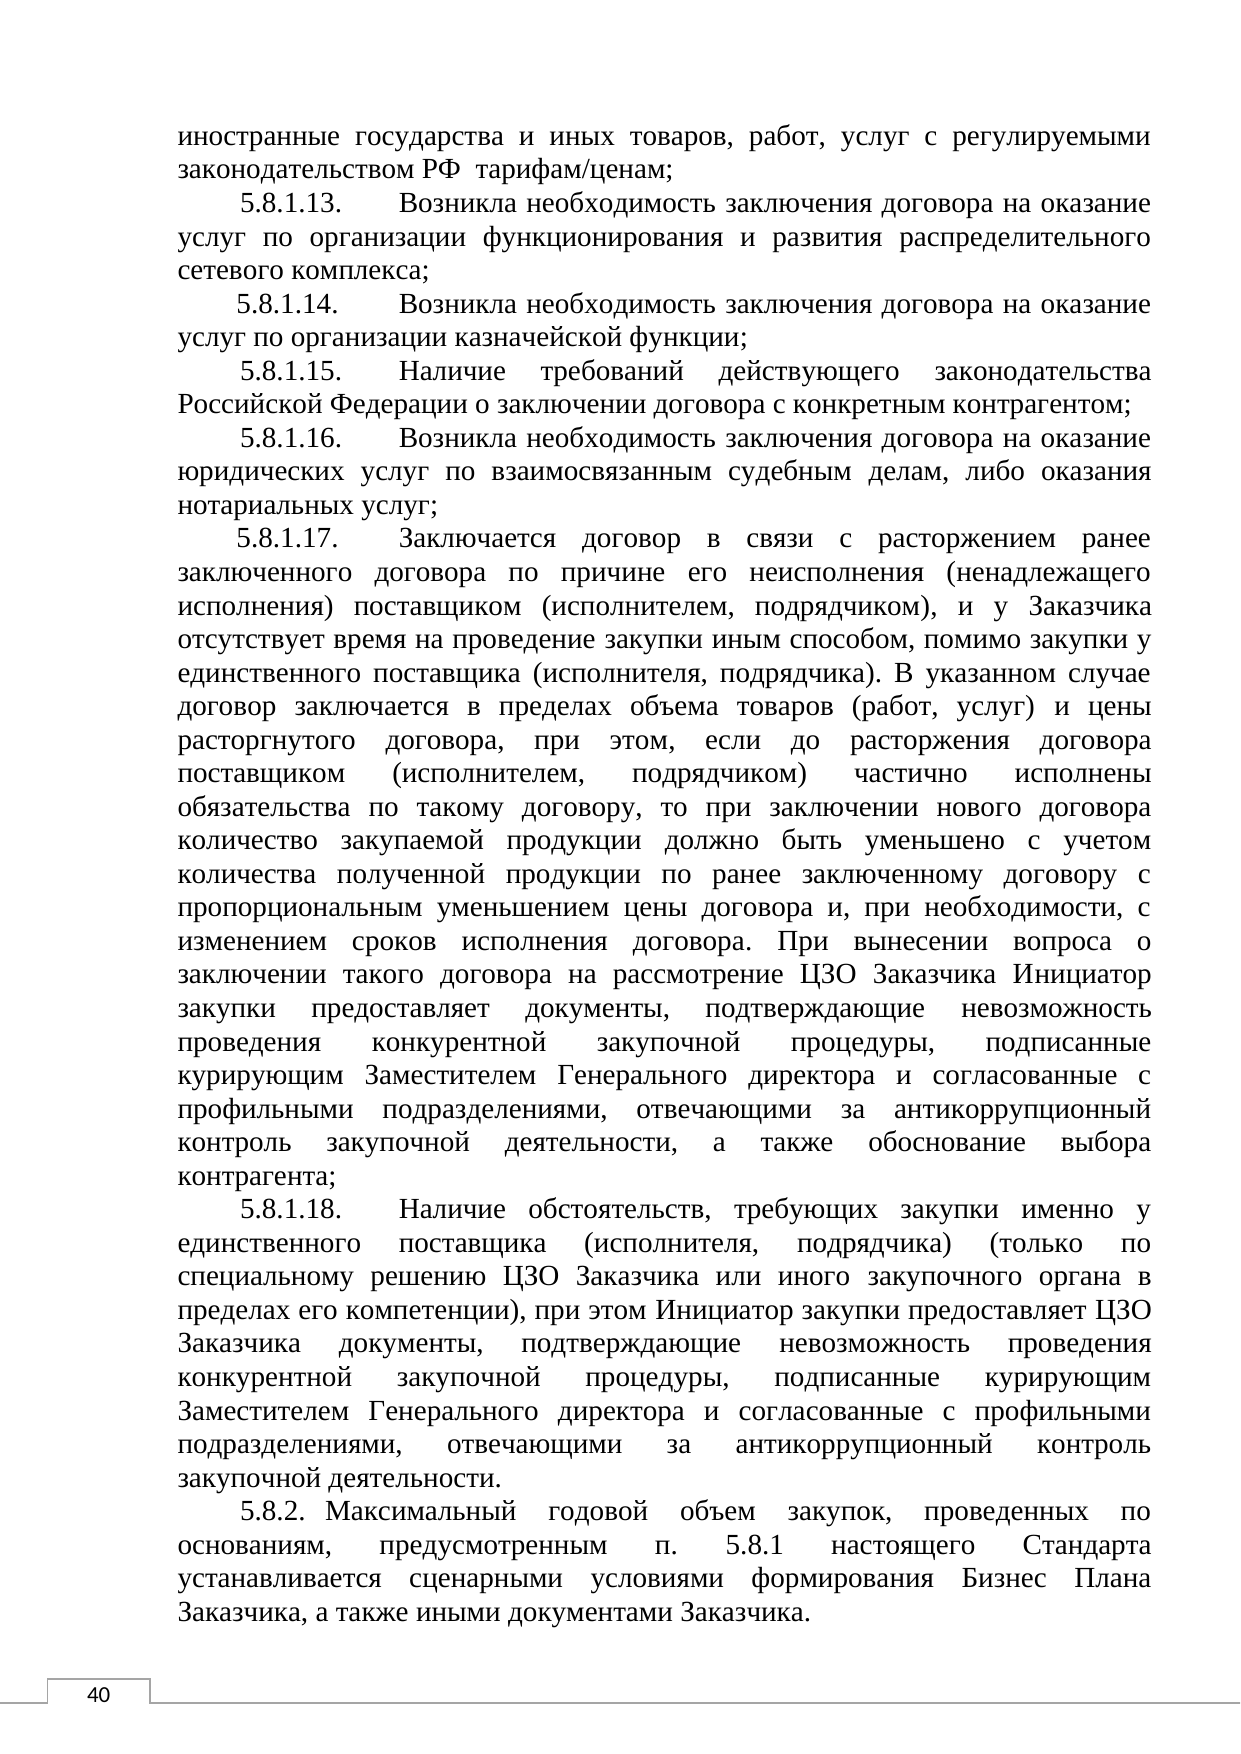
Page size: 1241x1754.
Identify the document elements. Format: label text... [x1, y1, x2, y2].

list Возникла необходимость заключения договора на оказание юридических услуг по взаимосвязанным судебным делам, либо оказания нотариальных услуг; [177, 420, 1152, 521]
list Наличие обстоятельств, требующих закупки именно у единственного поставщика (исполнителя, подрядчика) (только по специальному решению ЦЗО Заказчика или иного закупочного органа в пределах его компетенции), при этом Инициатор закупки предоставляет ЦЗО Заказчика документы, подтверждающие невозможность проведения конкурентной закупочной процедуры, подписанные курирующим Заместителем Генерального директора и согласованные с профильными подразделениями, отвечающими за антикоррупционный контроль закупочной деятельности. [177, 1191, 1152, 1493]
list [177, 118, 1152, 185]
list Наличие требований действующего законодательства Российской Федерации о заключении договора с конкретным контрагентом; [177, 353, 1152, 420]
list Максимальный годовой объем закупок, проведенных по основаниям, предусмотренным п. 5.8.1 настоящего Стандарта устанавливается сценарными условиями формирования Бизнес Плана Заказчика, а также иными документами Заказчика. [177, 1493, 1152, 1627]
list Возникла необходимость заключения договора на оказание услуг по организации казначейской функции; [177, 286, 1152, 353]
list Возникла необходимость заключения договора на оказание услуг по организации функционирования и развития распределительного сетевого комплекса; [177, 185, 1152, 286]
list Заключается договор в связи с расторжением ранее заключенного договора по причине его неисполнения (ненадлежащего исполнения) поставщиком (исполнителем, подрядчиком), и у Заказчика отсутствует время на проведение закупки иным способом, помимо закупки у единственного поставщика (исполнителя, подрядчика). В указанном случае договор заключается в пределах объема товаров (работ, услуг) и цены расторгнутого договора, при этом, если до расторжения договора поставщиком (исполнителем, подрядчиком) частично исполнены обязательства по такому договору, то при заключении нового договора количество закупаемой продукции должно быть уменьшено с учетом количества полученной продукции по ранее заключенному договору с пропорциональным уменьшением цены договора и, при необходимости, с изменением сроков исполнения договора. При вынесении вопроса о заключении такого договора на рассмотрение ЦЗО Заказчика Инициатор закупки предоставляет документы, подтверждающие невозможность проведения конкурентной закупочной процедуры, подписанные курирующим Заместителем Генерального директора и согласованные с профильными подразделениями, отвечающими за антикоррупционный контроль закупочной деятельности, а также обоснование выбора контрагента; [177, 521, 1152, 1191]
